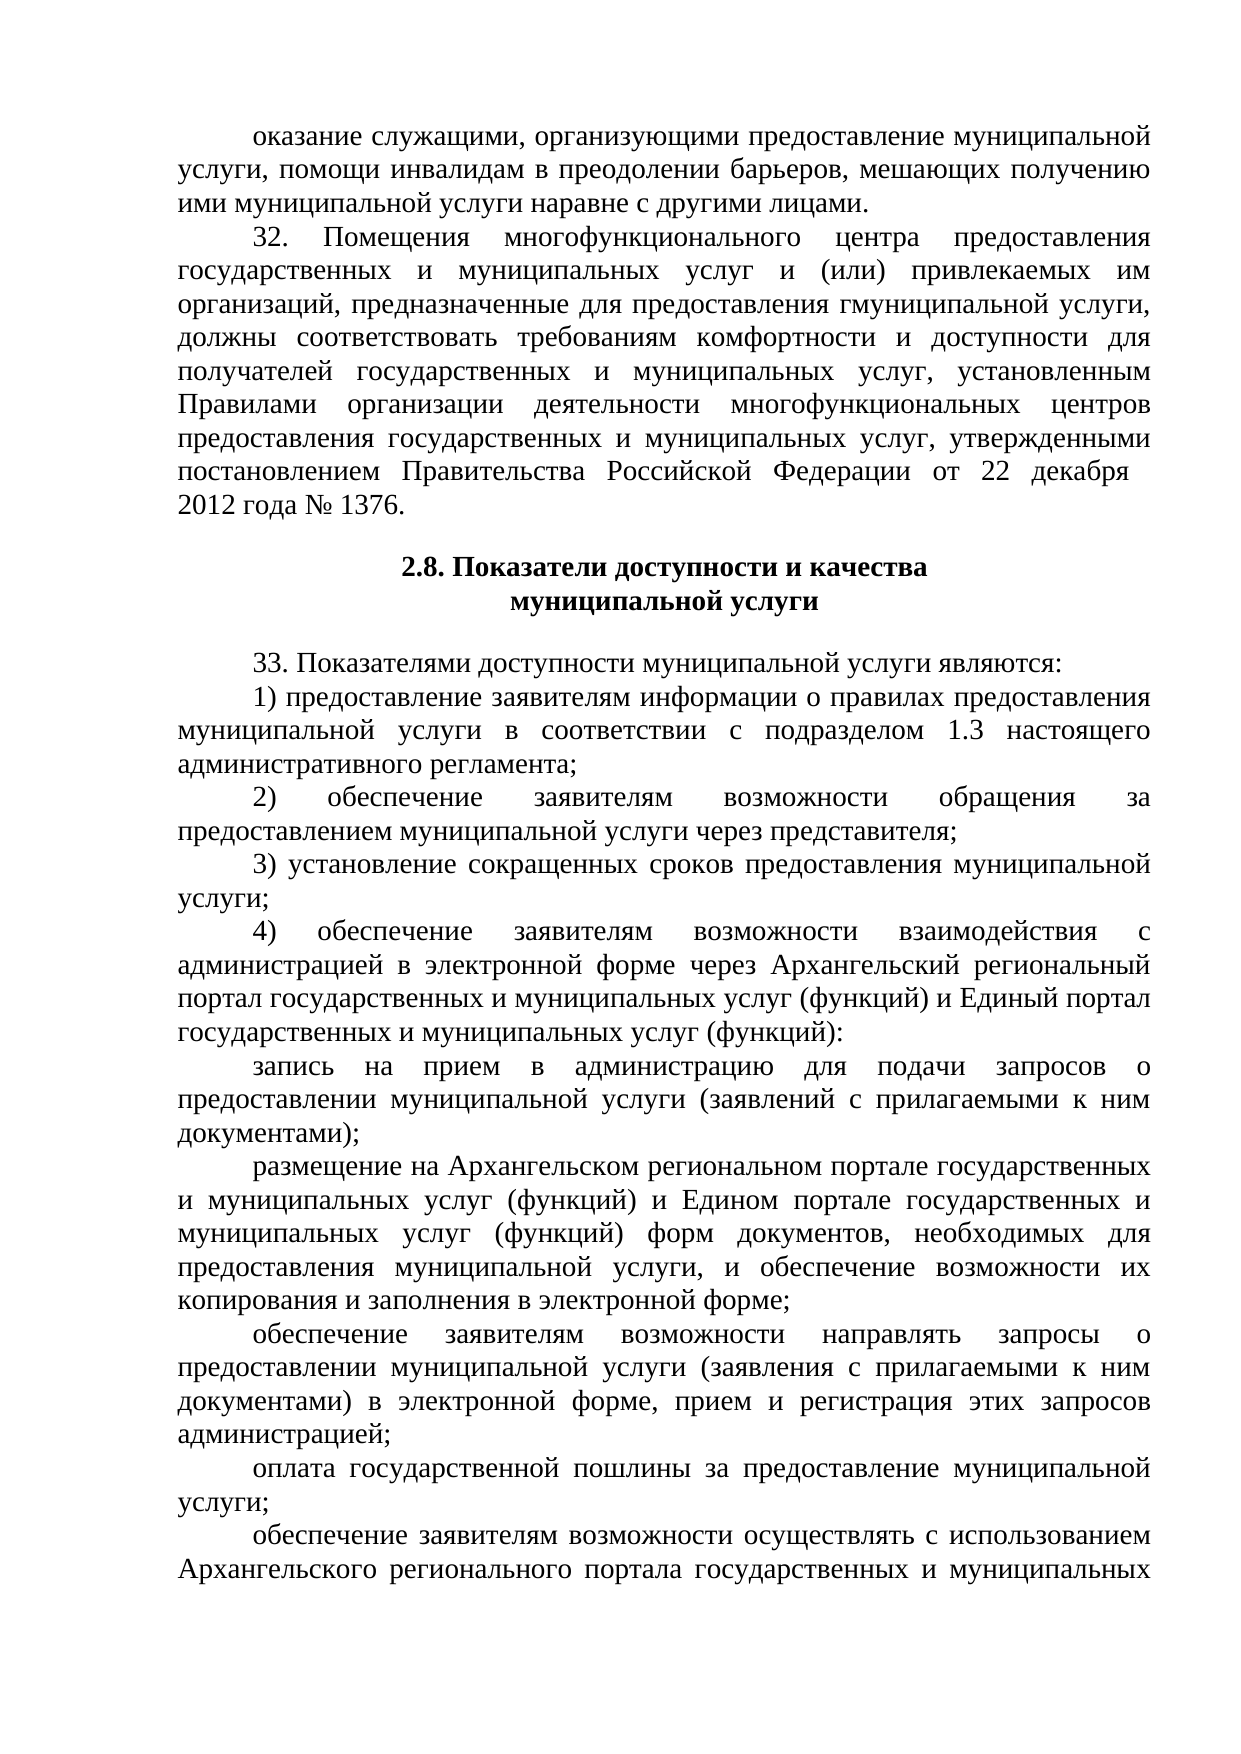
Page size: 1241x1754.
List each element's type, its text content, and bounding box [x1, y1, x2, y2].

text 2) обеспечение заявителям возможности обращения за предоставлением муниципальной услуги через представителя; [177, 779, 1152, 846]
text 3) установление сокращенных сроков предоставления муниципальной услуги; [177, 846, 1152, 913]
text оказание служащими, организующими предоставление муниципальной услуги, помощи инвалидам в преодолении барьеров, мешающих получению ими муниципальной услуги наравне с другими лицами. [177, 118, 1152, 219]
text 4) обеспечение заявителям возможности взаимодействия с администрацией в электронной форме через Архангельский региональный портал государственных и муниципальных услуг (функций) и Единый портал государственных и муниципальных услуг (функций): [177, 913, 1152, 1048]
text муниципальной услуги [177, 583, 1152, 616]
text 33. Показателями доступности муниципальной услуги являются: [177, 645, 1152, 679]
text запись на прием в администрацию для подачи запросов о предоставлении муниципальной услуги (заявлений с прилагаемыми к ним документами); [177, 1048, 1152, 1148]
text 32. Помещения многофункционального центра предоставления государственных и муниципальных услуг и (или) привлекаемых им организаций, предназначенные для предоставления гмуниципальной услуги, должны соответствовать требованиям комфортности и доступности для получателей государственных и муниципальных услуг, установленным Правилами организации деятельности многофункциональных центров предоставления государственных и муниципальных услуг, утвержденными постановлением Правительства Российской Федерации от 22 декабря 2012 года № 1376. [177, 219, 1152, 521]
text обеспечение заявителям возможности направлять запросы о предоставлении муниципальной услуги (заявления с прилагаемыми к ним документами) в электронной форме, прием и регистрация этих запросов администрацией; [177, 1316, 1152, 1450]
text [177, 1517, 1152, 1584]
text размещение на Архангельском региональном портале государственных и муниципальных услуг (функций) и Едином портале государственных и муниципальных услуг (функций) форм документов, необходимых для предоставления муниципальной услуги, и обеспечение возможности их копирования и заполнения в электронной форме; [177, 1148, 1152, 1316]
text 1) предоставление заявителям информации о правилах предоставления муниципальной услуги в соответствии с подразделом 1.3 настоящего административного регламента; [177, 679, 1152, 779]
text 2.8. Показатели доступности и качества [177, 549, 1152, 583]
text оплата государственной пошлины за предоставление муниципальной услуги; [177, 1450, 1152, 1517]
